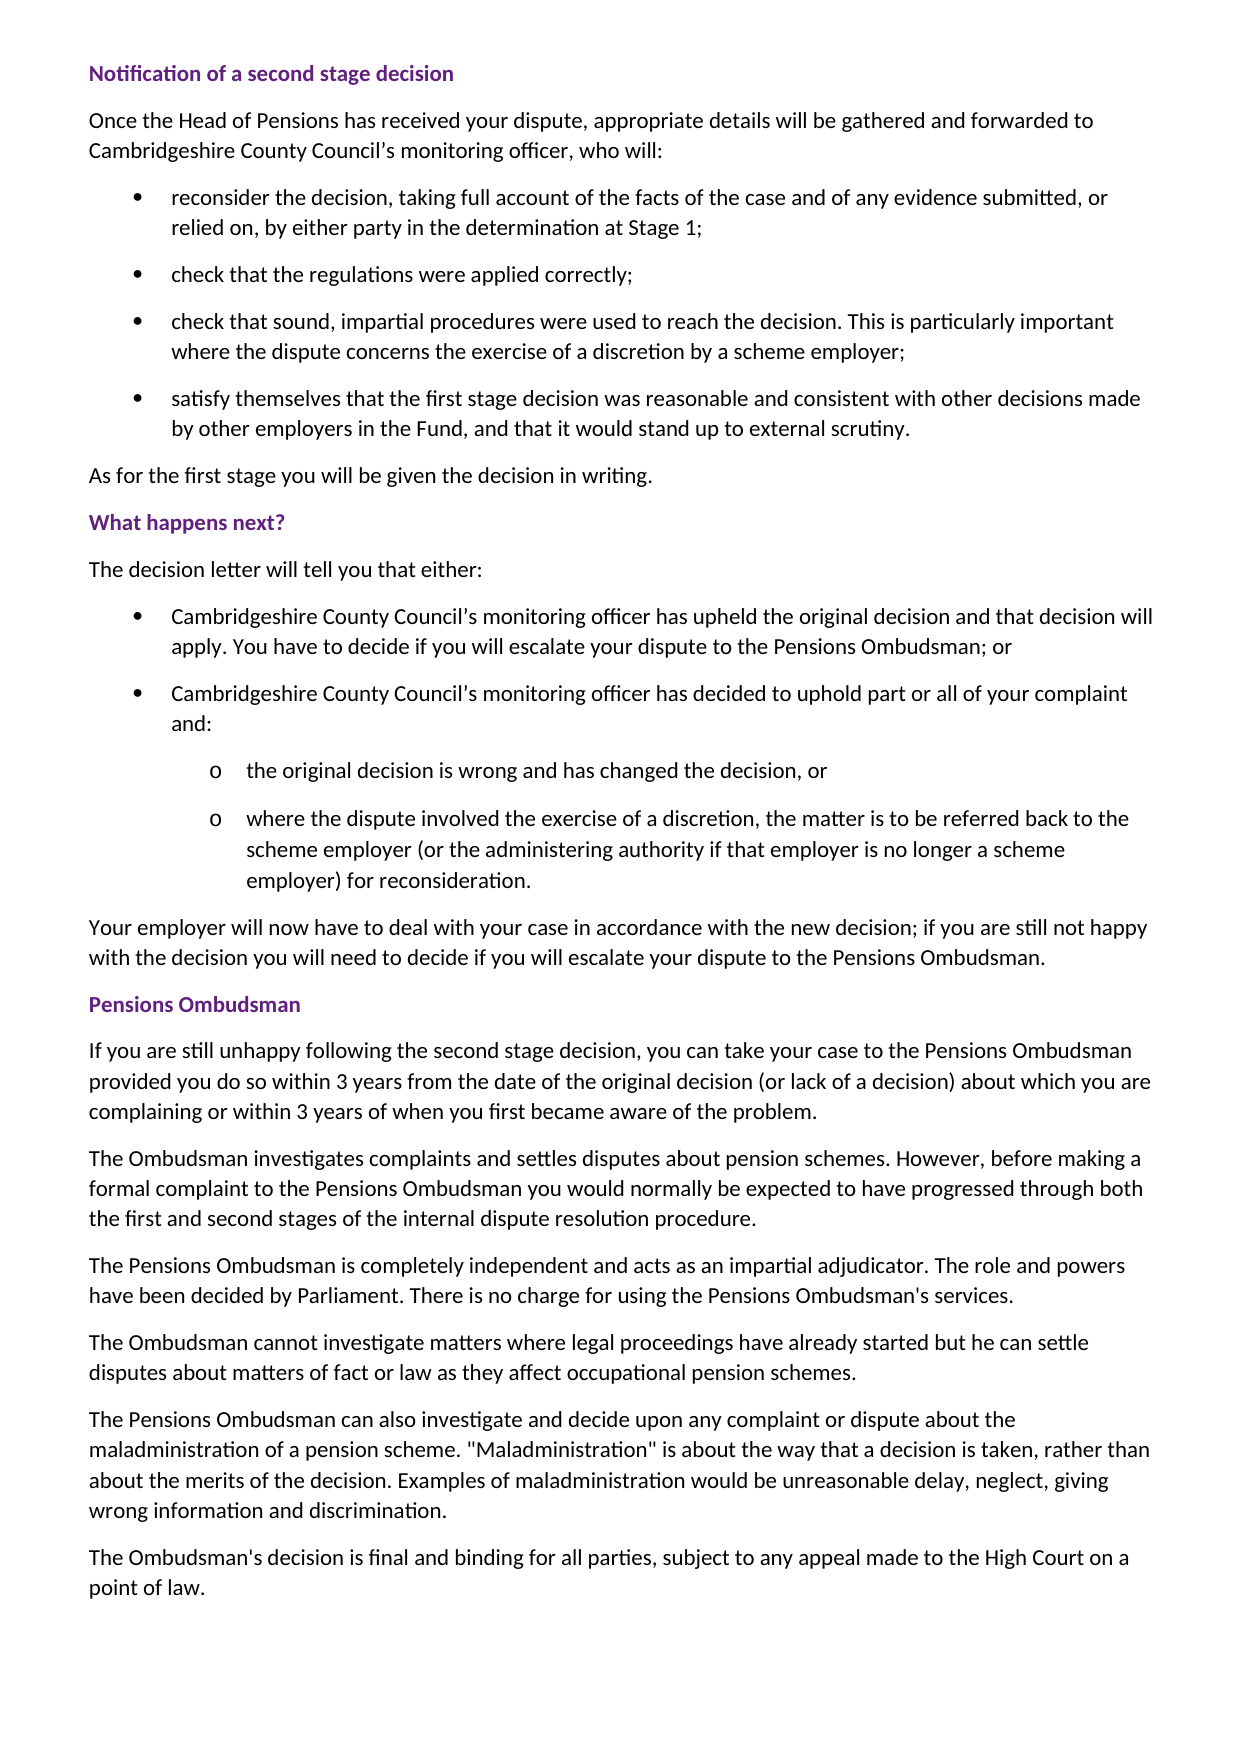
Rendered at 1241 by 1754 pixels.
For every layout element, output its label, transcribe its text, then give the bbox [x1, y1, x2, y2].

text If you are still unhappy following the second stage decision, you can take your case to the Pensions Ombudsman provided you do so within 3 years from the date of the original decision (or lack of a decision) about which you are complaining or within 3 years of when you first became aware of the problem. [89, 1037, 1167, 1125]
list Cambridgeshire County Council’s monitoring officer has upheld the original decision and that decision will apply. You have to decide if you will escalate your dispute to the Pensions Ombudsman; or [133, 602, 1167, 660]
text The Pensions Ombudsman can also investigate and decide upon any complaint or dispute about the maladministration of a pension scheme. "Maladministration" is about the way that a decision is taken, rather than about the merits of the decision. Examples of maladministration would be unreasonable delay, neglect, giving wrong information and discrimination. [89, 1405, 1167, 1524]
subtitle What happens next? [89, 508, 1167, 536]
list check that the regulations were applied correctly; [133, 260, 1167, 288]
text As for the first stage you will be given the decision in writing. [89, 461, 1167, 489]
text Notification of a second stage decision [89, 59, 1167, 87]
list the original decision is wrong and has changed the decision, or [208, 756, 1167, 785]
text Once the Head of Pensions has received your dispute, appropriate details will be gathered and forwarded to Cambridgeshire County Council’s monitoring officer, who will: [89, 106, 1167, 164]
text The decision letter will tell you that either: [89, 555, 1167, 583]
text The Pensions Ombudsman is completely independent and acts as an impartial adjudicator. The role and powers have been decided by Parliament. There is no charge for using the Pensions Ombudsman's services. [89, 1251, 1167, 1309]
text The Ombudsman cannot investigate matters where legal proceedings have already started but he can settle disputes about matters of fact or law as they affect occupational pension schemes. [89, 1328, 1167, 1386]
list where the dispute involved the exercise of a discretion, the matter is to be referred back to the scheme employer (or the administering authority if that employer is no longer a scheme employer) for reconsideration. [208, 804, 1167, 894]
list check that sound, impartial procedures were used to reach the decision. This is particularly important where the dispute concerns the exercise of a discretion by a scheme employer; [133, 307, 1167, 365]
text The Ombudsman investigates complaints and settles disputes about pension schemes. However, before making a formal complaint to the Pensions Ombudsman you would normally be expected to have progressed through both the first and second stages of the internal dispute resolution procedure. [89, 1144, 1167, 1232]
text The Ombudsman's decision is final and binding for all parties, subject to any appeal made to the High Court on a point of law. [89, 1543, 1167, 1601]
list reconsider the decision, taking full account of the facts of the case and of any evidence submitted, or relied on, by either party in the determination at Stage 1; [133, 183, 1167, 241]
list satisfy themselves that the first stage decision was reasonable and consistent with other decisions made by other employers in the Fund, and that it would stand up to external scrutiny. [133, 384, 1167, 442]
subtitle Pensions Ombudsman [89, 990, 1167, 1018]
list Cambridgeshire County Council’s monitoring officer has decided to uphold part or all of your complaint and: [133, 679, 1167, 737]
text Your employer will now have to deal with your case in accordance with the new decision; if you are still not happy with the decision you will need to decide if you will escalate your dispute to the Pensions Ombudsman. [89, 913, 1167, 971]
